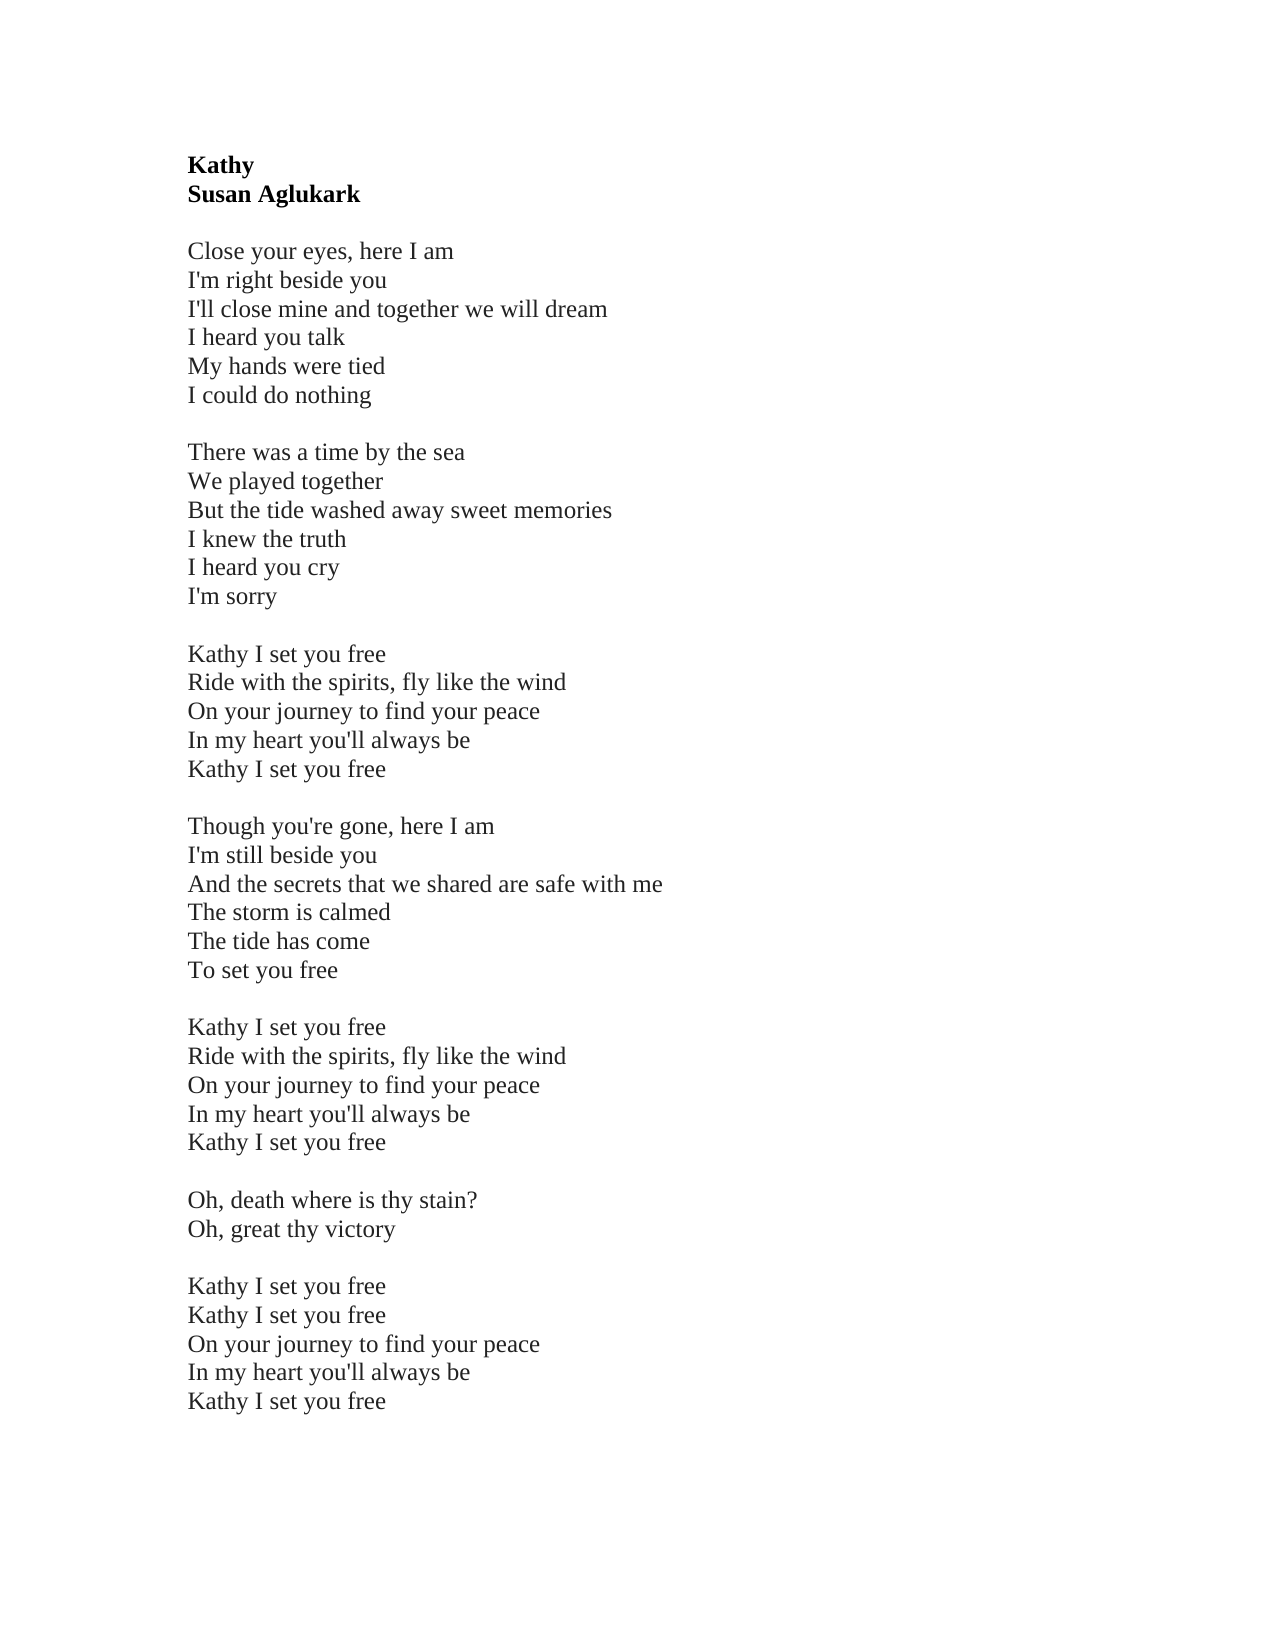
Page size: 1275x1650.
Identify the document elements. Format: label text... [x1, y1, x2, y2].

text Susan Aglukark [187, 179, 1087, 207]
text Though you're gone, here I am I'm still beside you And the secrets that we shared are safe with me The storm is calmed The tide has come To set you free [187, 811, 1087, 984]
text Kathy I set you free Ride with the spirits, fly like the wind On your journey to find your peace In my heart you'll always be Kathy I set you free [187, 1012, 1087, 1156]
text Kathy I set you free Kathy I set you free On your journey to find your peace In my heart you'll always be Kathy I set you free [187, 1271, 1087, 1415]
text Kathy [187, 150, 1087, 179]
text Close your eyes, here I am I'm right beside you I'll close mine and together we will dream I heard you talk My hands were tied I could do nothing [187, 236, 1087, 409]
text Oh, death where is thy stain? Oh, great thy victory [187, 1185, 1087, 1242]
text There was a time by the sea We played together But the tide washed away sweet memories I knew the truth I heard you cry I'm sorry [187, 437, 1087, 610]
text Kathy I set you free Ride with the spirits, fly like the wind On your journey to find your peace In my heart you'll always be Kathy I set you free [187, 639, 1087, 782]
